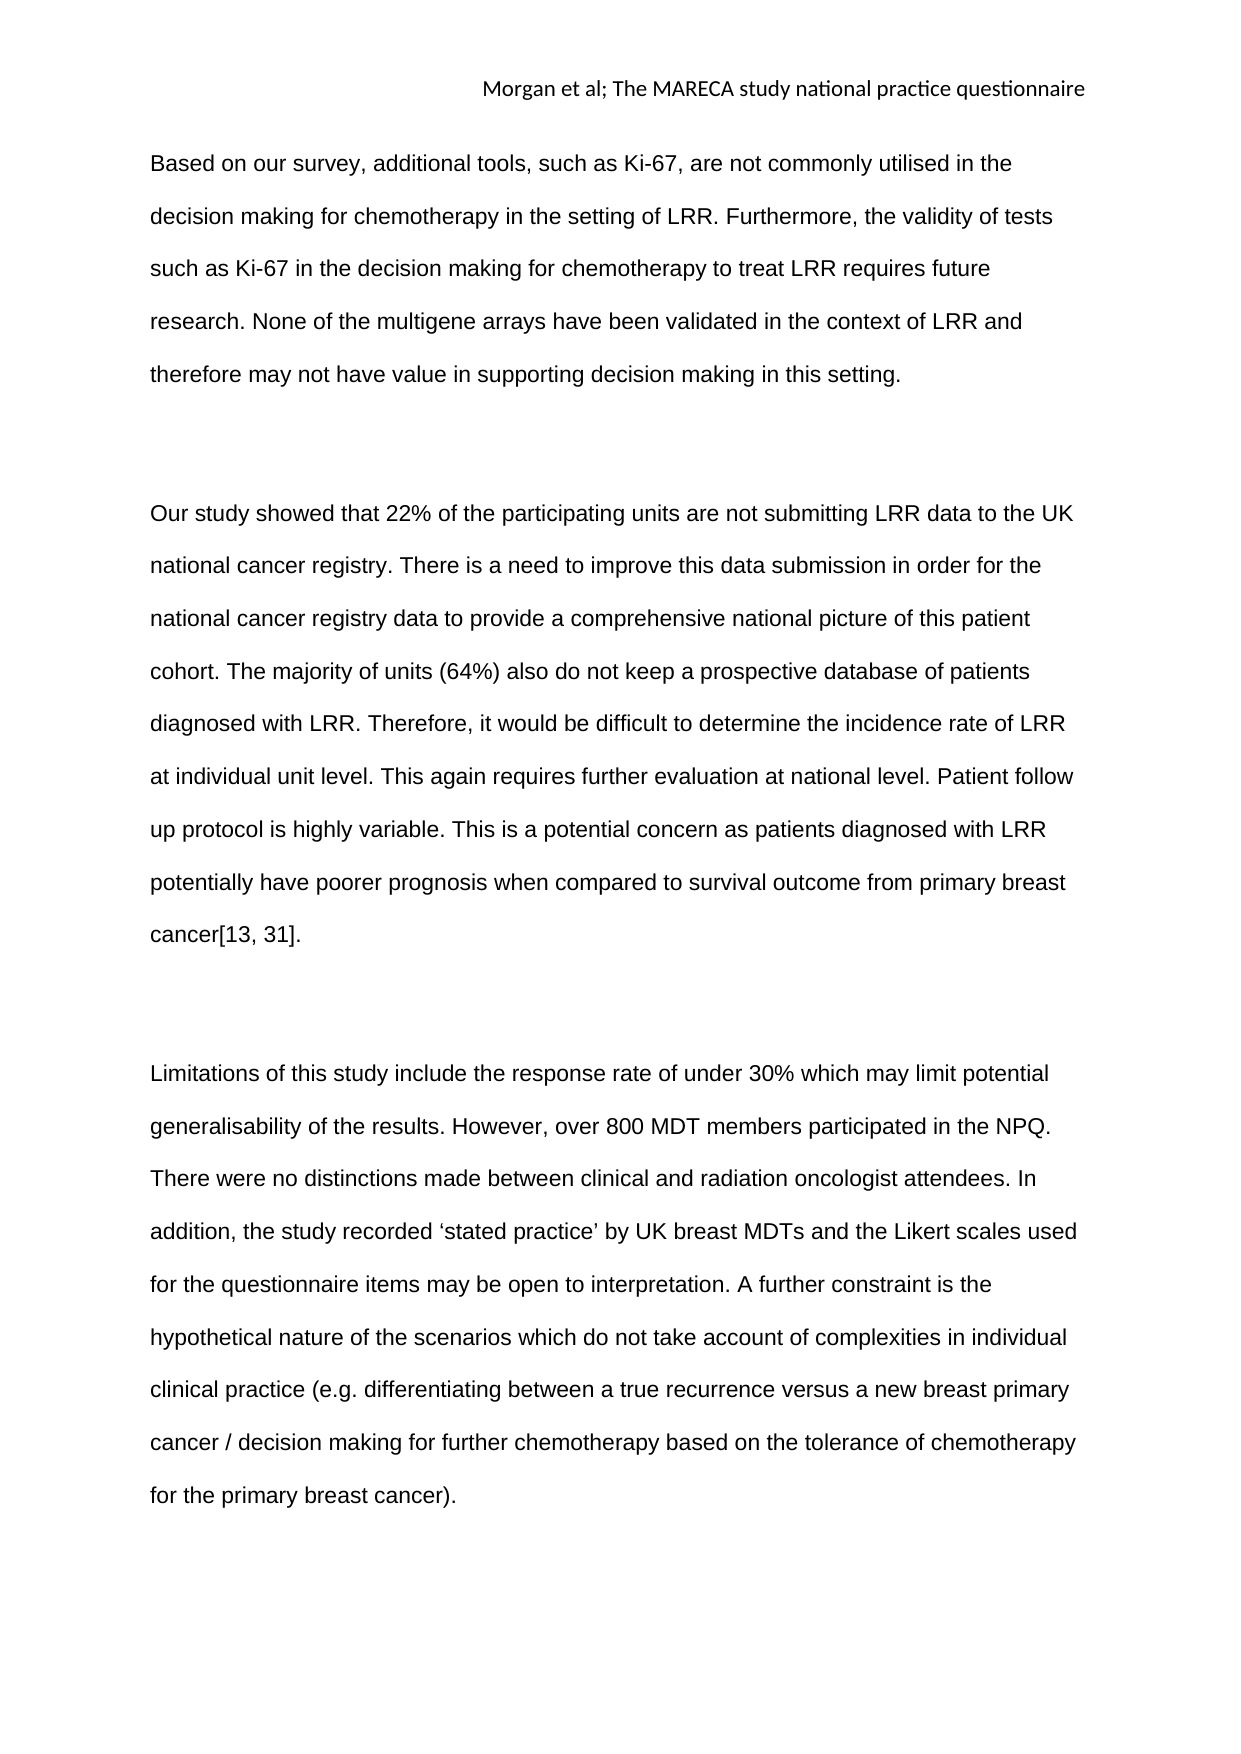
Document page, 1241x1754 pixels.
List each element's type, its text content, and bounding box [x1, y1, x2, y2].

text Our study showed that 22% of the participating units are not submitting LRR data to the UK national cancer registry. There is a need to improve this data submission in order for the national cancer registry data to provide a comprehensive national picture of this patient cohort. The majority of units (64%) also do not keep a prospective database of patients diagnosed with LRR. Therefore, it would be difficult to determine the incidence rate of LRR at individual unit level. This again requires further evaluation at national level. Patient follow up protocol is highly variable. This is a potential concern as patients diagnosed with LRR potentially have poorer prognosis when compared to survival outcome from primary breast cancer[13, 31]. [150, 499, 1090, 948]
text Limitations of this study include the response rate of under 30% which may limit potential generalisability of the results. However, over 800 MDT members participated in the NPQ. There were no distinctions made between clinical and radiation oncologist attendees. In addition, the study recorded ‘stated practice’ by UK breast MDTs and the Likert scales used for the questionnaire items may be open to interpretation. A further constraint is the hypothetical nature of the scenarios which do not take account of complexities in individual clinical practice (e.g. differentiating between a true recurrence versus a new breast primary cancer / decision making for further chemotherapy based on the tolerance of chemotherapy for the primary breast cancer). [150, 1060, 1090, 1508]
text Based on our survey, additional tools, such as Ki-67, are not commonly utilised in the decision making for chemotherapy in the setting of LRR. Furthermore, the validity of tests such as Ki-67 in the decision making for chemotherapy to treat LRR requires future research. None of the multigene arrays have been validated in the context of LRR and therefore may not have value in supporting decision making in this setting. [150, 150, 1090, 387]
